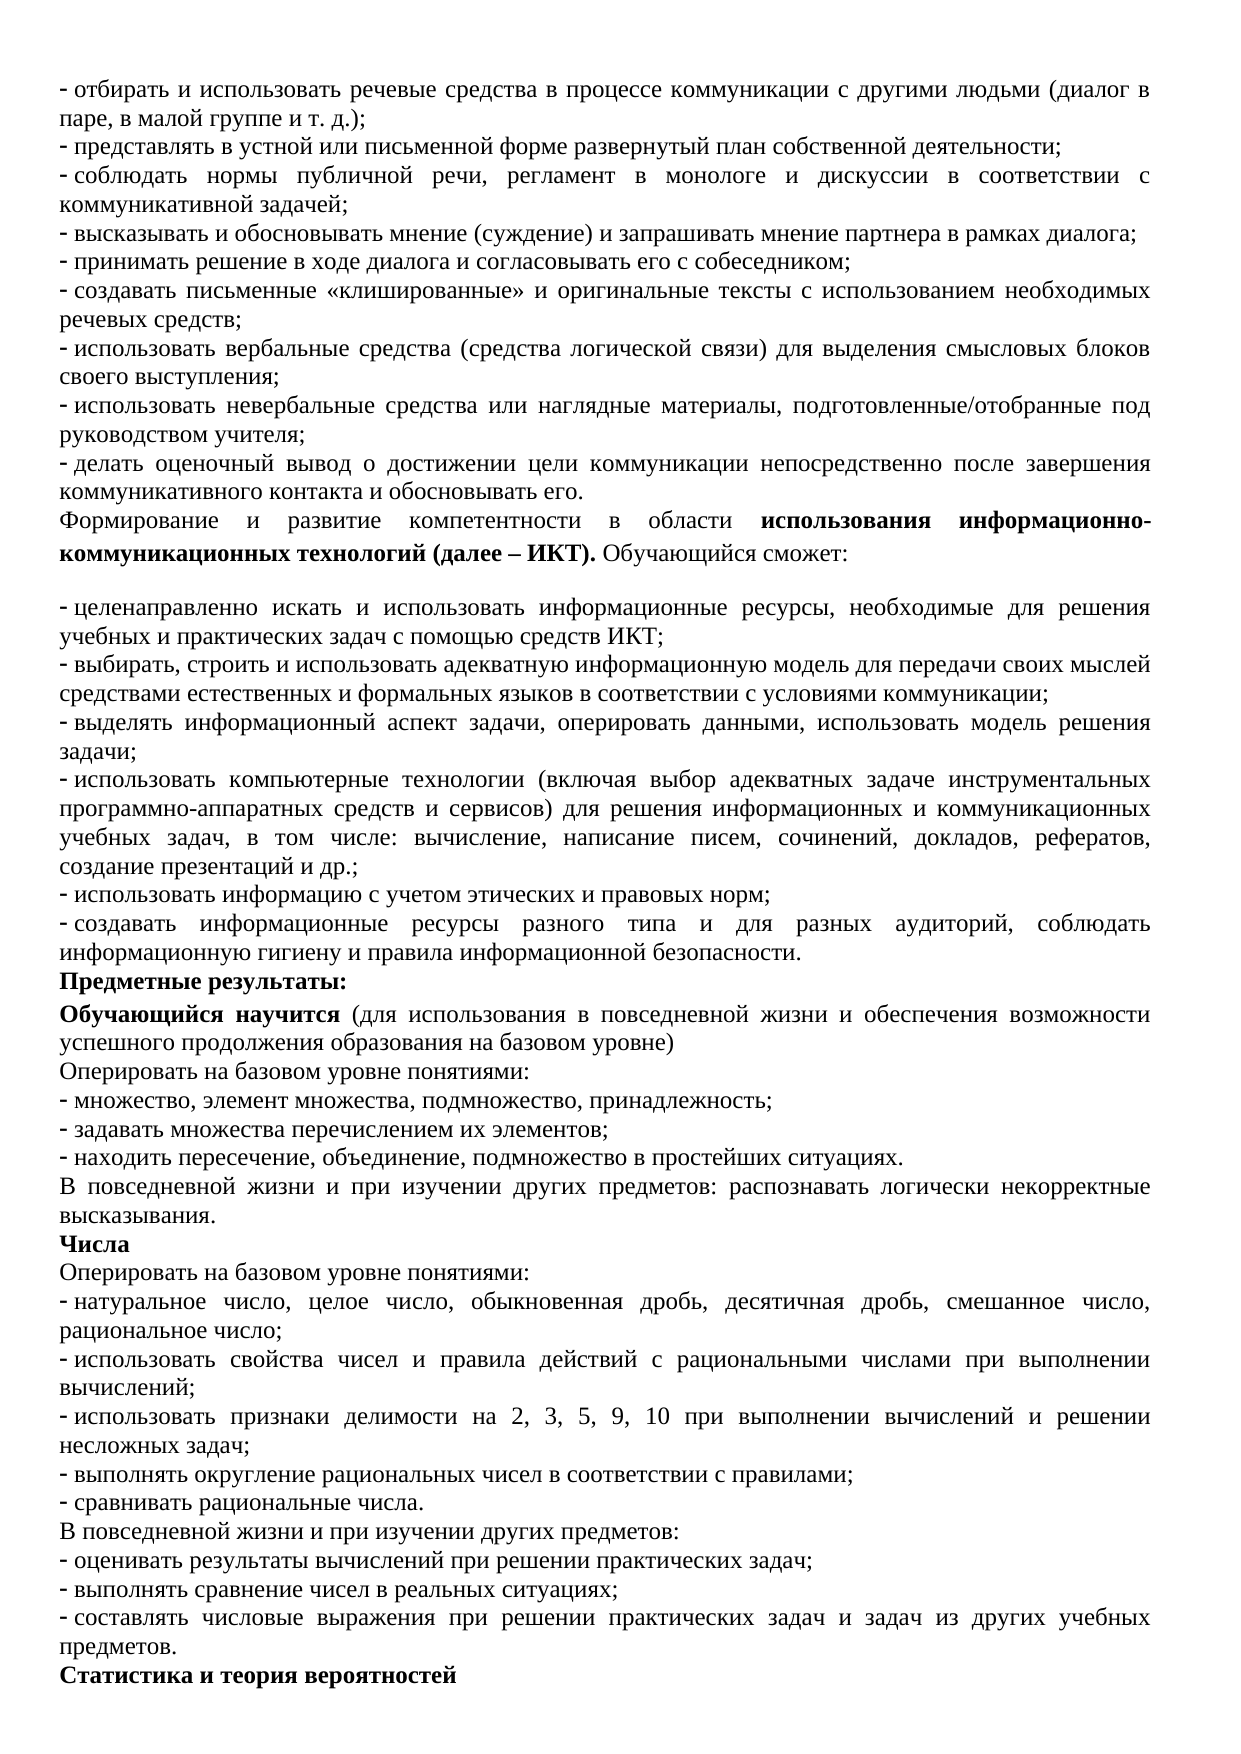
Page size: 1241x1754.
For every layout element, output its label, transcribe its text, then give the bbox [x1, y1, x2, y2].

list оценивать результаты вычислений при решении практических задач; [59, 1545, 1152, 1574]
text В повседневной жизни и при изучении других предметов: распознавать логически некорректные высказывания. [59, 1171, 1152, 1229]
list задавать множества перечислением их элементов; [59, 1114, 1152, 1142]
list выделять информационный аспект задачи, оперировать данными, использовать модель решения задачи; [59, 707, 1152, 764]
list выполнять округление рациональных чисел в соответствии с правилами; [59, 1459, 1152, 1487]
list использовать признаки делимости на 2, 3, 5, 9, 10 при выполнении вычислений и решении несложных задач; [59, 1401, 1152, 1459]
text Статистика и теория вероятностей [59, 1660, 1152, 1689]
text Числа [59, 1229, 1152, 1257]
list находить пересечение, объединение, подмножество в простейших ситуациях. [59, 1142, 1152, 1171]
text Оперировать на базовом уровне понятиями: [59, 1056, 1152, 1085]
list делать оценочный вывод о достижении цели коммуникации непосредственно после завершения коммуникативного контакта и обосновывать его. [59, 448, 1152, 505]
list составлять числовые выражения при решении практических задач и задач из других учебных предметов. [59, 1602, 1152, 1660]
list выполнять сравнение чисел в реальных ситуациях; [59, 1574, 1152, 1602]
text Формирование и развитие компетентности в области использования информационно-коммуникационных технологий (далее – ИКТ). Обучающийся сможет: [59, 505, 1152, 567]
list использовать вербальные средства (средства логической связи) для выделения смысловых блоков своего выступления; [59, 333, 1152, 390]
list создавать письменные «клишированные» и оригинальные тексты с использованием необходимых речевых средств; [59, 275, 1152, 333]
list принимать решение в ходе диалога и согласовывать его с собеседником; [59, 246, 1152, 275]
list высказывать и обосновывать мнение (суждение) и запрашивать мнение партнера в рамках диалога; [59, 218, 1152, 246]
list множество, элемент множества, подмножество, принадлежность; [59, 1085, 1152, 1114]
list использовать невербальные средства или наглядные материалы, подготовленные/отобранные под руководством учителя; [59, 390, 1152, 448]
list сравнивать рациональные числа. [59, 1487, 1152, 1516]
text Предметные результаты: [59, 966, 1152, 994]
list использовать информацию с учетом этических и правовых норм; [59, 879, 1152, 908]
list соблюдать нормы публичной речи, регламент в монологе и дискуссии в соответствии с коммуникативной задачей; [59, 160, 1152, 218]
list использовать свойства чисел и правила действий с рациональными числами при выполнении вычислений; [59, 1344, 1152, 1401]
list выбирать, строить и использовать адекватную информационную модель для передачи своих мыслей средствами естественных и формальных языков в соответствии с условиями коммуникации; [59, 649, 1152, 707]
list использовать компьютерные технологии (включая выбор адекватных задаче инструментальных программно-аппаратных средств и сервисов) для решения информационных и коммуникационных учебных задач, в том числе: вычисление, написание писем, сочинений, докладов, рефератов, создание презентаций и др.; [59, 764, 1152, 879]
list представлять в устной или письменной форме развернутый план собственной деятельности; [59, 131, 1152, 160]
text В повседневной жизни и при изучении других предметов: [59, 1516, 1152, 1545]
list создавать информационные ресурсы разного типа и для разных аудиторий, соблюдать информационную гигиену и правила информационной безопасности. [59, 908, 1152, 966]
list целенаправленно искать и использовать информационные ресурсы, необходимые для решения учебных и практических задач с помощью средств ИКТ; [59, 592, 1152, 649]
text Оперировать на базовом уровне понятиями: [59, 1257, 1152, 1286]
text Обучающийся научится (для использования в повседневной жизни и обеспечения возможности успешного продолжения образования на базовом уровне) [59, 999, 1152, 1056]
list натуральное число, целое число, обыкновенная дробь, десятичная дробь, смешанное число, рациональное число; [59, 1286, 1152, 1344]
list отбирать и использовать речевые средства в процессе коммуникации с другими людьми (диалог в паре, в малой группе и т. д.); [59, 74, 1152, 131]
